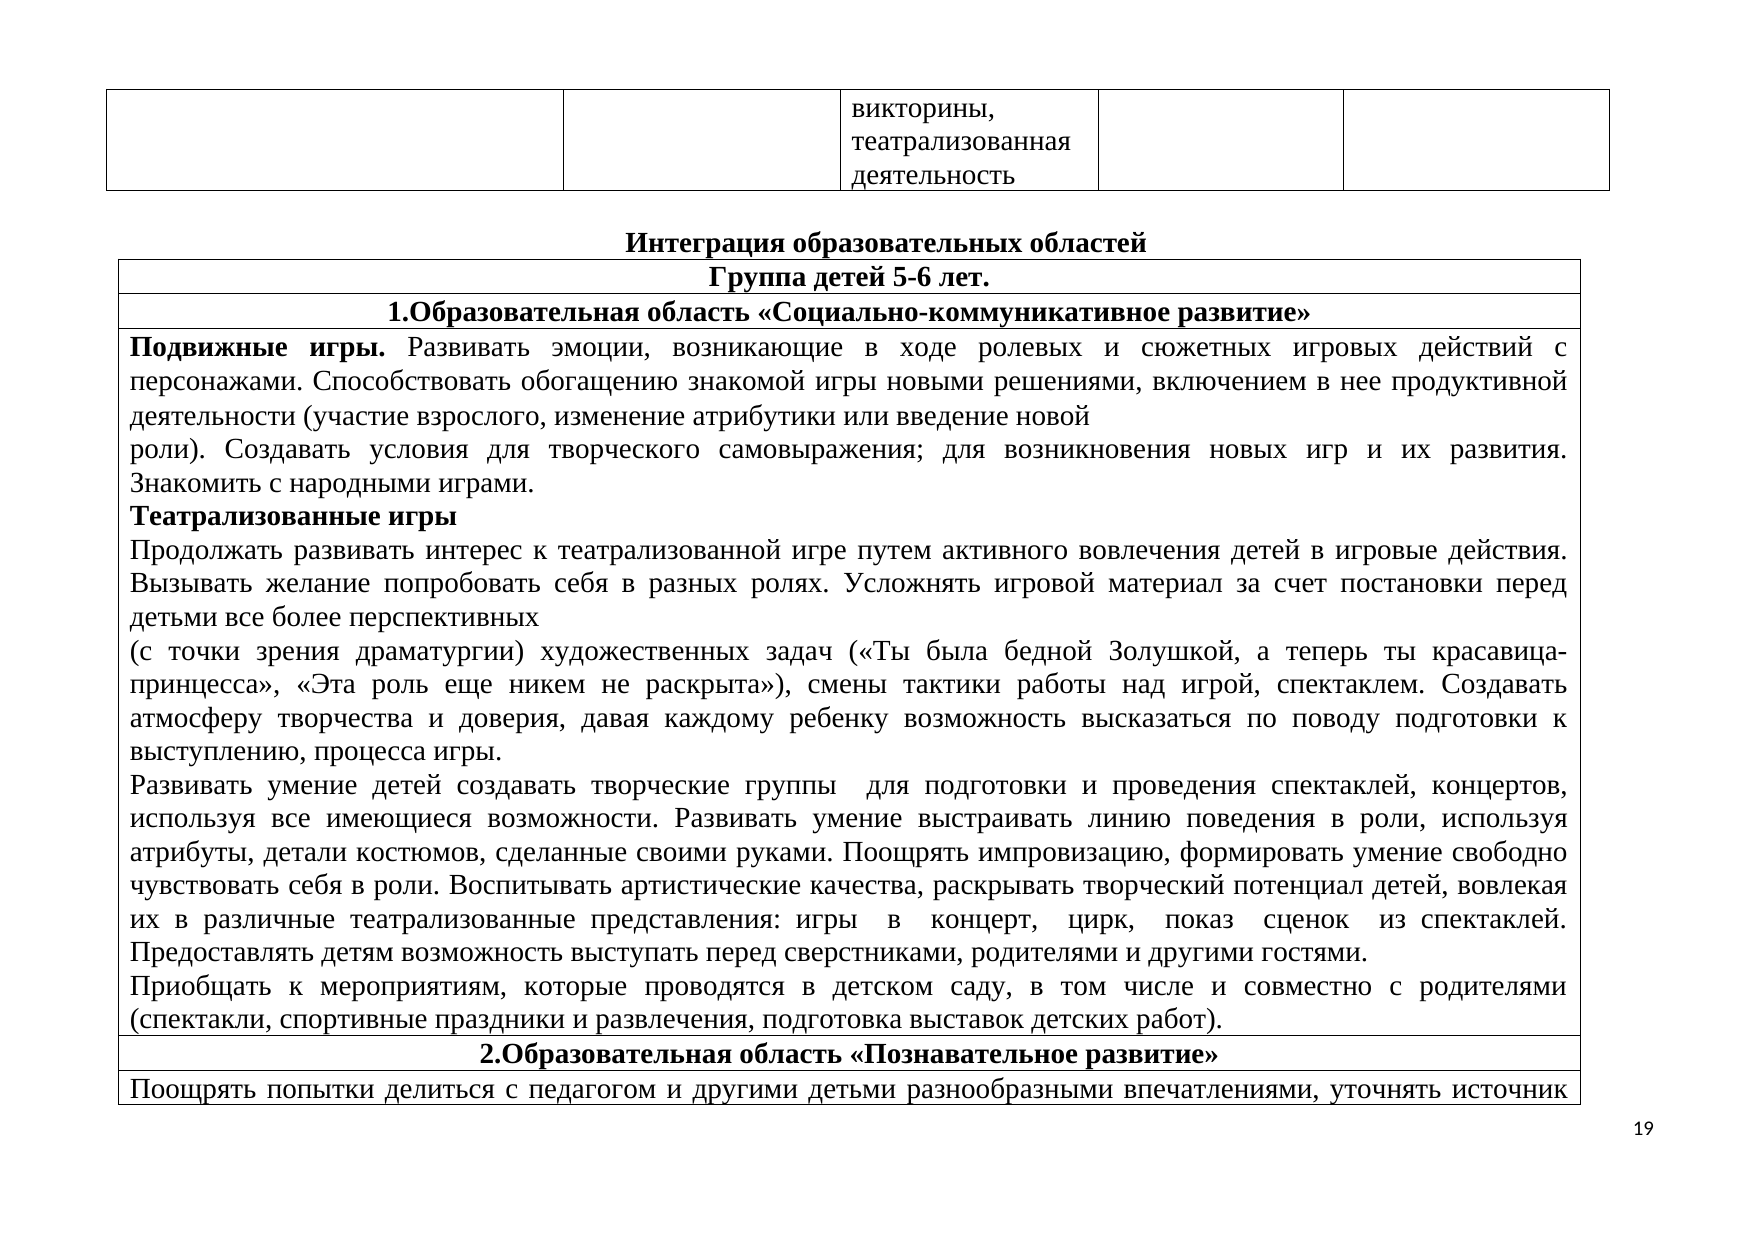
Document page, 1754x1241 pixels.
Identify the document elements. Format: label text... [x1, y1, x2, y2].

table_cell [841, 90, 1098, 190]
table_cell Подвижные игры. Развивать эмоции, возникающие в ходе ролевых и сюжетных игровых действий с персонажами. Способствовать обогащению знакомой игры новыми решениями, включением в нее продуктивной деятельности (участие взрослого, изменение атрибутики или введение новой роли). Создавать условия для творческого самовыражения; для возникновения новых игр и их развития. Знакомить с народными играми. Театрализованные игры Продолжать развивать интерес к театрализованной игре путем активного вовлечения детей в игровые действия. Вызывать желание попробовать себя в разных ролях. Усложнять игровой материал за счет постановки перед детьми все более перспективных (с точки зрения драматургии) художественных задач («Ты была бедной Золушкой, а теперь ты красавица-принцесса», «Эта роль еще никем не раскрыта»), смены тактики работы над игрой, спектаклем. Создавать атмосферу творчества и доверия, давая каждому ребенку возможность высказаться по поводу подготовки к выступлению, процесса игры. Развивать умение детей создавать творческие группы для подготовки и проведения спектаклей, концертов, используя все имеющиеся возможности. Развивать умение выстраивать линию поведения в роли, используя атрибуты, детали костюмов, сделанные своими руками. Поощрять импровизацию, формировать умение свободно чувствовать себя в роли. Воспитывать артистические качества, раскрывать творческий потенциал детей, вовлекая их в различные театрализованные представления: игры в концерт, цирк, показ сценок из спектаклей. Предоставлять детям возможность выступать перед сверстниками, родителями и другими гостями. Приобщать к мероприятиям, которые проводятся в детском саду, в том числе и совместно с родителями (спектакли, спортивные праздники и развлечения, подготовка выставок детских работ). [119, 329, 1580, 1035]
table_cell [1344, 90, 1609, 190]
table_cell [1099, 90, 1343, 190]
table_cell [119, 1071, 1580, 1104]
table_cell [564, 90, 840, 190]
table_header Группа детей 5-6 лет. [119, 260, 1580, 293]
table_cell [107, 90, 563, 190]
table_cell 2.Образовательная область «Познавательное развитие» [119, 1036, 1580, 1070]
table_cell 1.Образовательная область «Социально-коммуникативное развитие» [119, 294, 1580, 328]
text Интеграция образовательных областей [118, 225, 1654, 258]
